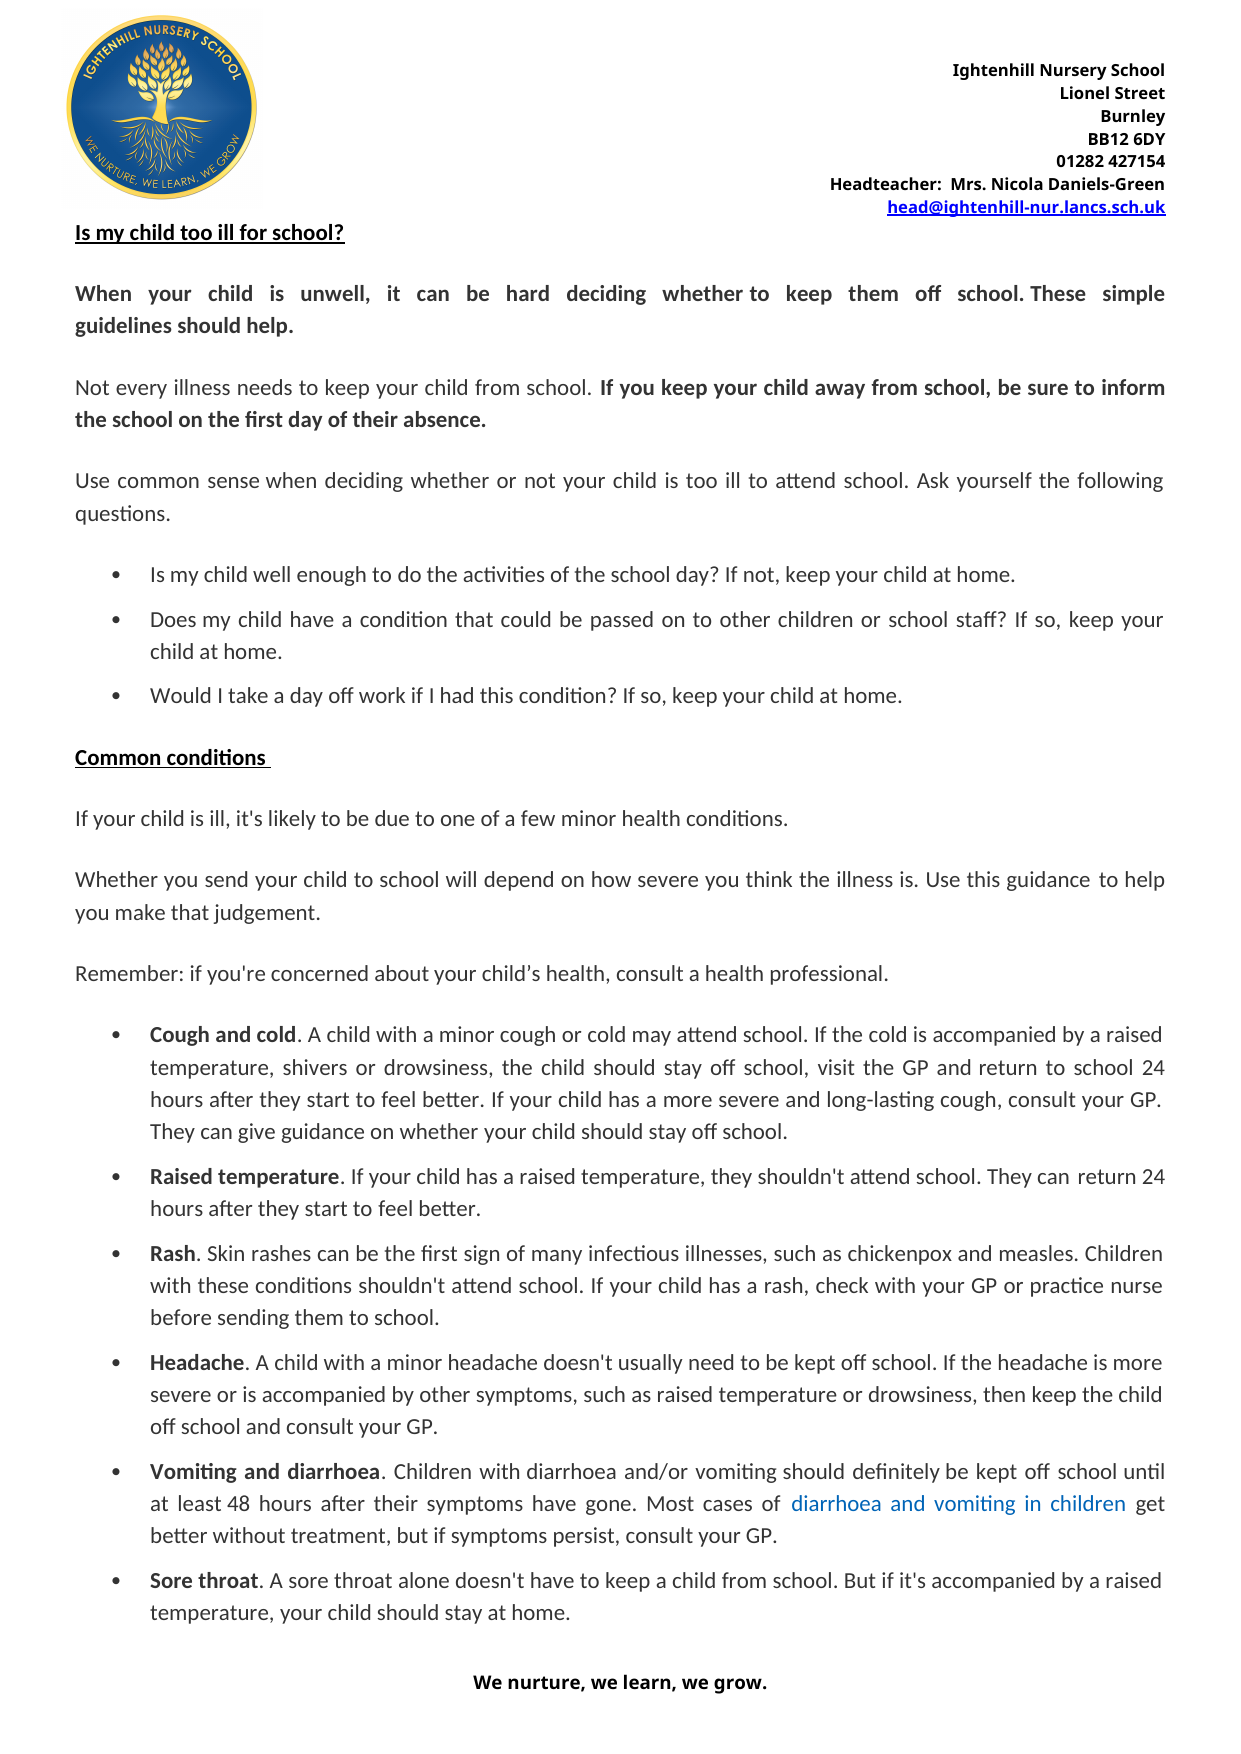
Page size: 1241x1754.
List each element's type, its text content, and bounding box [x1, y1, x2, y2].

text Not every illness needs to keep your child from school. If you keep your child away from school, be sure to inform the school on the first day of their absence. [75, 373, 1165, 433]
list Sore throat. A sore throat alone doesn't have to keep a child from school. But if it's accompanied by a raised temperature, your child should stay at home. [112, 1566, 1165, 1626]
list Raised temperature. If your child has a raised temperature, they shouldn't attend school. They can return 24 hours after they start to feel better. [112, 1162, 1165, 1222]
picture [61, 8, 263, 209]
list Headache. A child with a minor headache doesn't usually need to be kept off school. If the headache is more severe or is accompanied by other symptoms, such as raised temperature or drowsiness, then keep the child off school and consult your GP. [112, 1348, 1165, 1440]
list Does my child have a condition that could be passed on to other children or school staff? If so, keep your child at home. [112, 605, 1165, 665]
list Rash. Skin rashes can be the first sign of many infectious illnesses, such as chickenpox and measles. Children with these conditions shouldn't attend school. If your child has a rash, check with your GP or practice nurse before sending them to school. [112, 1239, 1165, 1331]
text Whether you send your child to school will depend on how severe you think the illness is. Use this guidance to help you make that judgement. [75, 866, 1165, 926]
text Is my child too ill for school? [75, 218, 1165, 246]
text When your child is unwell, it can be hard deciding whether to keep them off school. These simple guidelines should help. [75, 279, 1165, 339]
list Cough and cold. A child with a minor cough or cold may attend school. If the cold is accompanied by a raised temperature, shivers or drowsiness, the child should stay off school, visit the GP and return to school 24 hours after they start to feel better. If your child has a more severe and long-lasting cough, consult your GP. They can give guidance on whether your child should stay off school. [112, 1021, 1165, 1145]
list Is my child well enough to do the activities of the school day? If not, keep your child at home. [112, 560, 1165, 588]
text If your child is ill, it's likely to be due to one of a few minor health conditions. [75, 804, 1165, 832]
list Vomiting and diarrhoea. Children with diarrhoea and/or vomiting should definitely be kept off school until at least 48 hours after their symptoms have gone. Most cases of diarrhoea and vomiting in children get better without treatment, but if symptoms persist, consult your GP. [112, 1457, 1165, 1549]
list Would I take a day off work if I had this condition? If so, keep your child at home. [112, 682, 1165, 709]
text Use common sense when deciding whether or not your child is too ill to attend school. Ask yourself the following questions. [75, 466, 1165, 527]
text Remember: if you're concerned about your child’s health, consult a health professional. [75, 959, 1165, 987]
text Common conditions [75, 743, 1165, 771]
